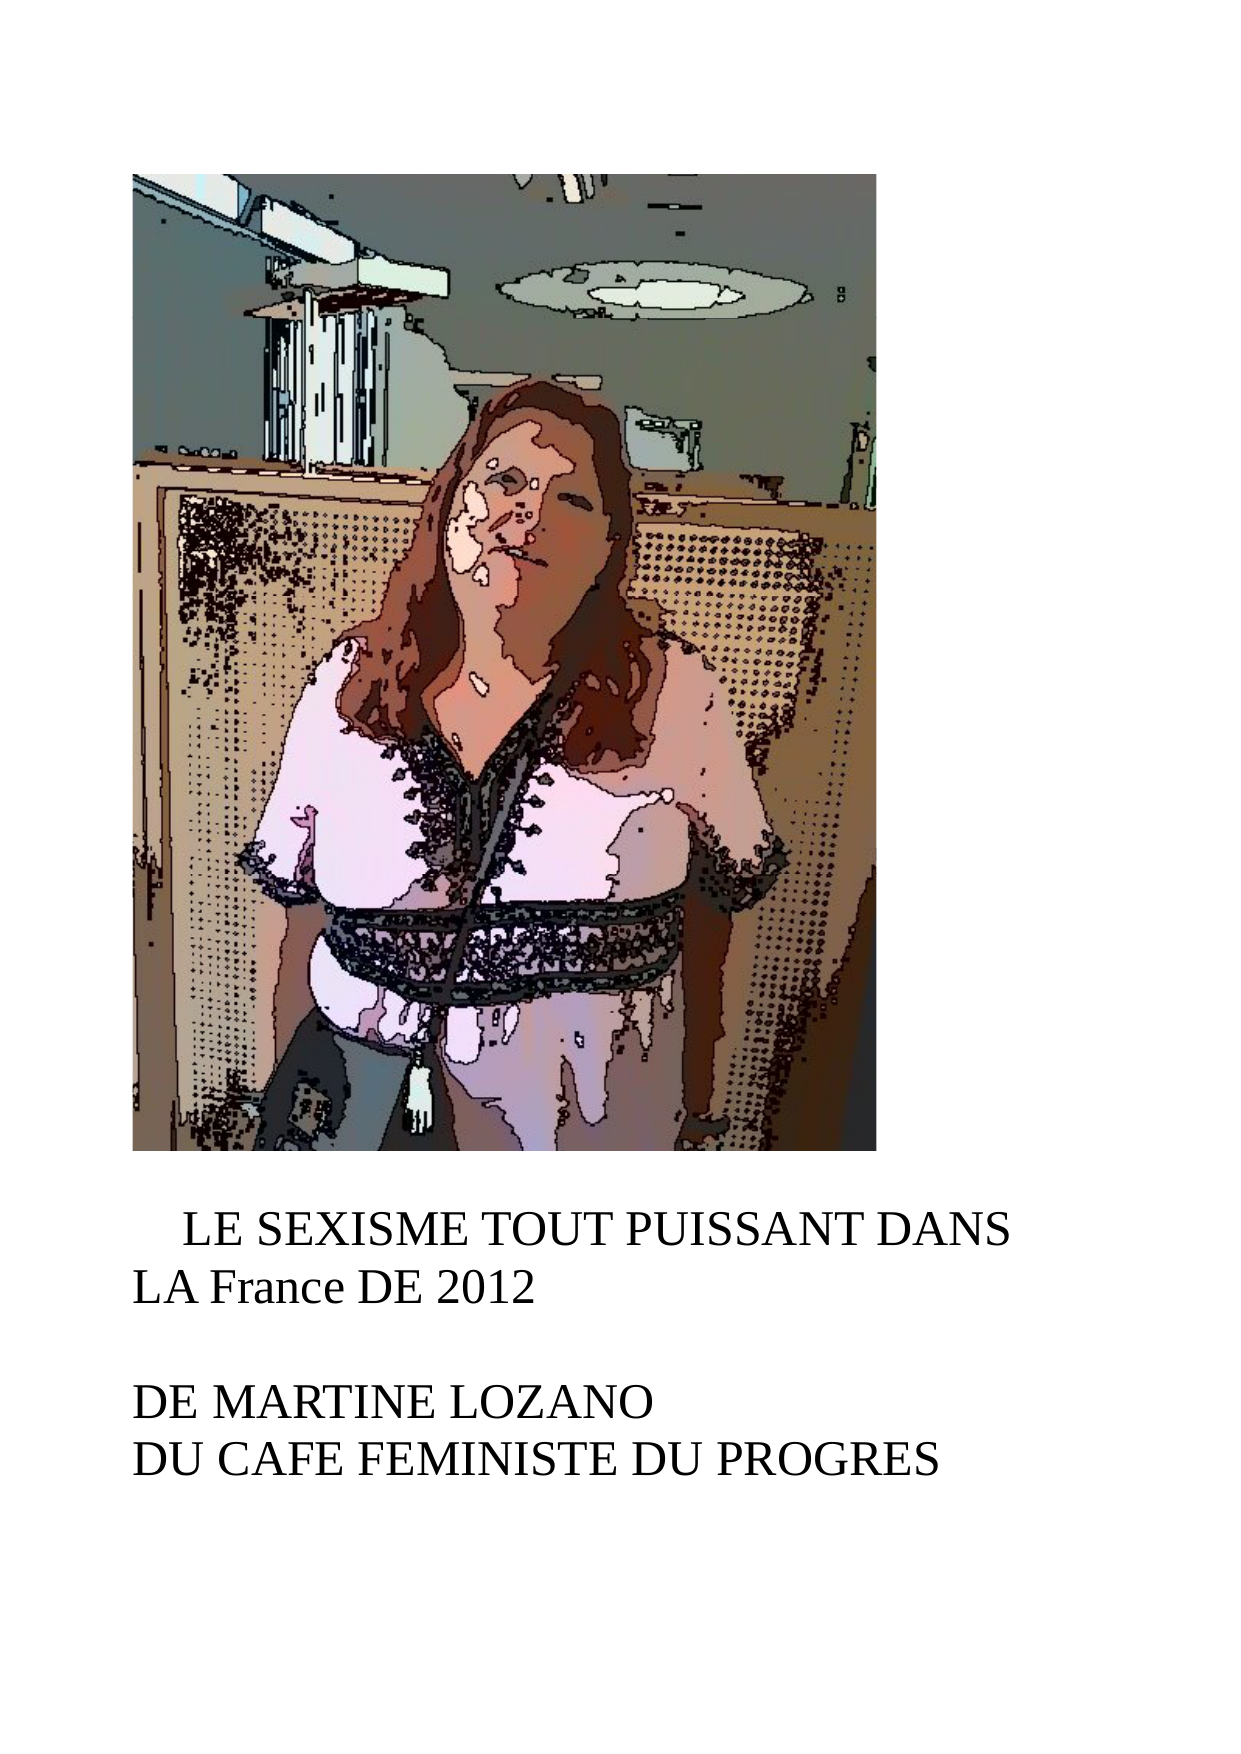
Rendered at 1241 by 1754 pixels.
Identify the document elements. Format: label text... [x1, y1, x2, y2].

text LE SEXISME TOUT PUISSANT DANS [133, 1199, 1108, 1256]
text LA France DE 2012 [133, 1256, 1108, 1314]
text DE MARTINE LOZANO [133, 1371, 1108, 1429]
text DU CAFE FEMINISTE DU PROGRES [133, 1429, 1108, 1486]
